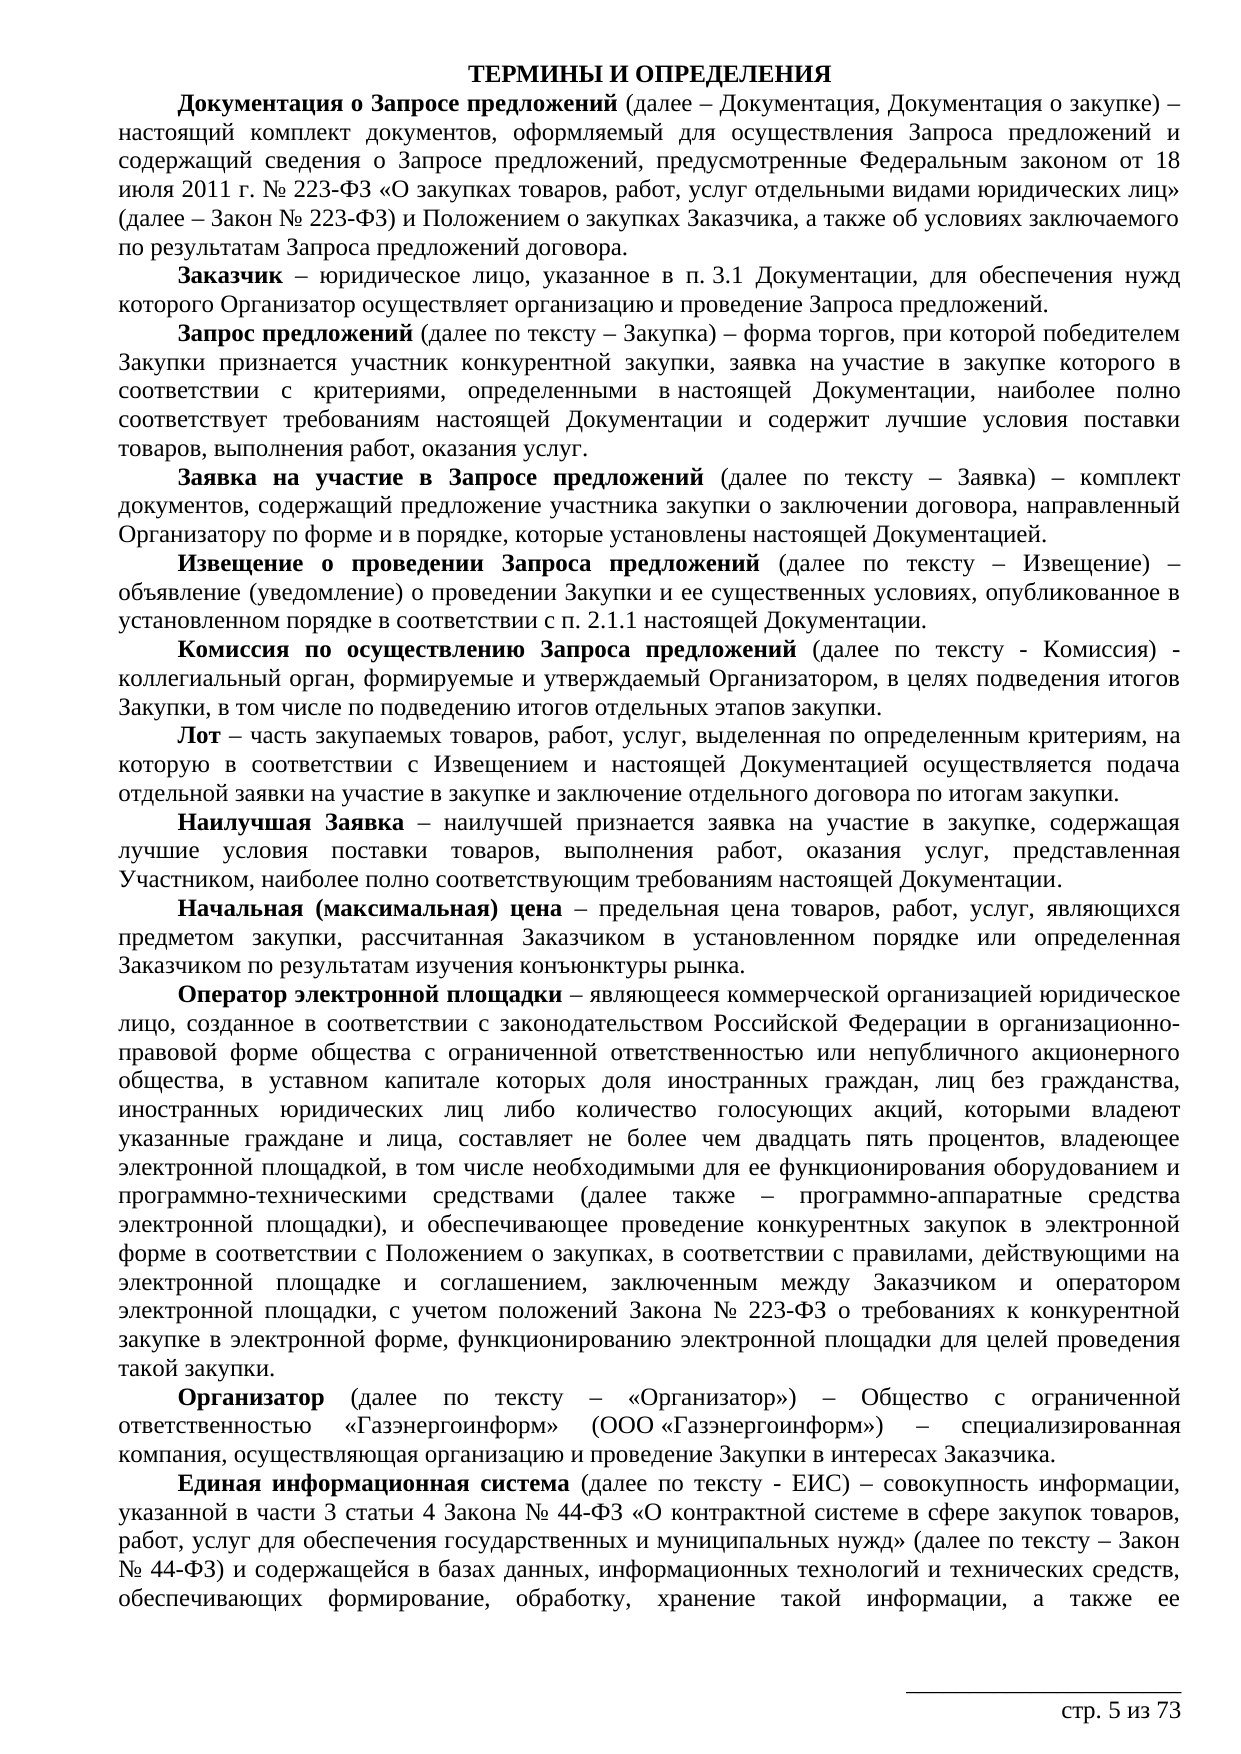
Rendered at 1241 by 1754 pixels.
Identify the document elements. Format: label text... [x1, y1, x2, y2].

text Заказчик – юридическое лицо, указанное в п. 3.1 Документации, для обеспечения нужд которого Организатор осуществляет организацию и проведение Запроса предложений. [118, 260, 1181, 318]
text Организатор (далее по тексту – «Организатор») – Общество с ограниченной ответственностью «Газэнергоинформ» (ООО «Газэнергоинформ») – специализированная компания, осуществляющая организацию и проведение Закупки в интересах Заказчика. [118, 1382, 1181, 1468]
text Оператор электронной площадки – являющееся коммерческой организацией юридическое лицо, созданное в соответствии с законодательством Российской Федерации в организационно-правовой форме общества с ограниченной ответственностью или непубличного акционерного общества, в уставном капитале которых доля иностранных граждан, лиц без гражданства, иностранных юридических лиц либо количество голосующих акций, которыми владеют указанные граждане и лица, составляет не более чем двадцать пять процентов, владеющее электронной площадкой, в том числе необходимыми для ее функционирования оборудованием и программно-техническими средствами (далее также – программно-аппаратные средства электронной площадки), и обеспечивающее проведение конкурентных закупок в электронной форме в соответствии с Положением о закупках, в соответствии с правилами, действующими на электронной площадке и соглашением, заключенным между Заказчиком и оператором электронной площадки, с учетом положений Закона № 223-ФЗ о требованиях к конкурентной закупке в электронной форме, функционированию электронной площадки для целей проведения такой закупки. [118, 979, 1181, 1382]
text Заявка на участие в Запросе предложений (далее по тексту – Заявка) – комплект документов, содержащий предложение участника закупки о заключении договора, направленный Организатору по форме и в порядке, которые установлены настоящей Документацией. [118, 462, 1181, 548]
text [118, 1468, 1181, 1612]
text Начальная (максимальная) цена – предельная цена товаров, работ, услуг, являющихся предметом закупки, рассчитанная Заказчиком в установленном порядке или определенная Заказчиком по результатам изучения конъюнктуры рынка. [118, 893, 1181, 979]
text Наилучшая Заявка – наилучшей признается заявка на участие в закупке, содержащая лучшие условия поставки товаров, выполнения работ, оказания услуг, представленная Участником, наиболее полно соответствующим требованиям настоящей Документации. [118, 807, 1181, 893]
text Извещение о проведении Запроса предложений (далее по тексту – Извещение) – объявление (уведомление) о проведении Закупки и ее существенных условиях, опубликованное в установленном порядке в соответствии с п. 2.1.1 настоящей Документации. [118, 548, 1181, 634]
text ТЕРМИНЫ И ОПРЕДЕЛЕНИЯ [118, 59, 1181, 88]
text Документация о Запросе предложений (далее – Документация, Документация о закупке) – настоящий комплект документов, оформляемый для осуществления Запроса предложений и содержащий сведения о Запросе предложений, предусмотренные Федеральным законом от 18 июля 2011 г. № 223-ФЗ «О закупках товаров, работ, услуг отдельными видами юридических лиц» (далее – Закон № 223-ФЗ) и Положением о закупках Заказчика, а также об условиях заключаемого по результатам Запроса предложений договора. [118, 88, 1181, 260]
text Запрос предложений (далее по тексту – Закупка) – форма торгов, при которой победителем Закупки признается участник конкурентной закупки, заявка на участие в закупке которого в соответствии с критериями, определенными в настоящей Документации, наиболее полно соответствует требованиям настоящей Документации и содержит лучшие условия поставки товаров, выполнения работ, оказания услуг. [118, 318, 1181, 462]
text Лот – часть закупаемых товаров, работ, услуг, выделенная по определенным критериям, на которую в соответствии с Извещением и настоящей Документацией осуществляется подача отдельной заявки на участие в закупке и заключение отдельного договора по итогам закупки. [118, 720, 1181, 807]
text Комиссия по осуществлению Запроса предложений (далее по тексту - Комиссия) - коллегиальный орган, формируемые и утверждаемый Организатором, в целях подведения итогов Закупки, в том числе по подведению итогов отдельных этапов закупки. [118, 634, 1181, 720]
